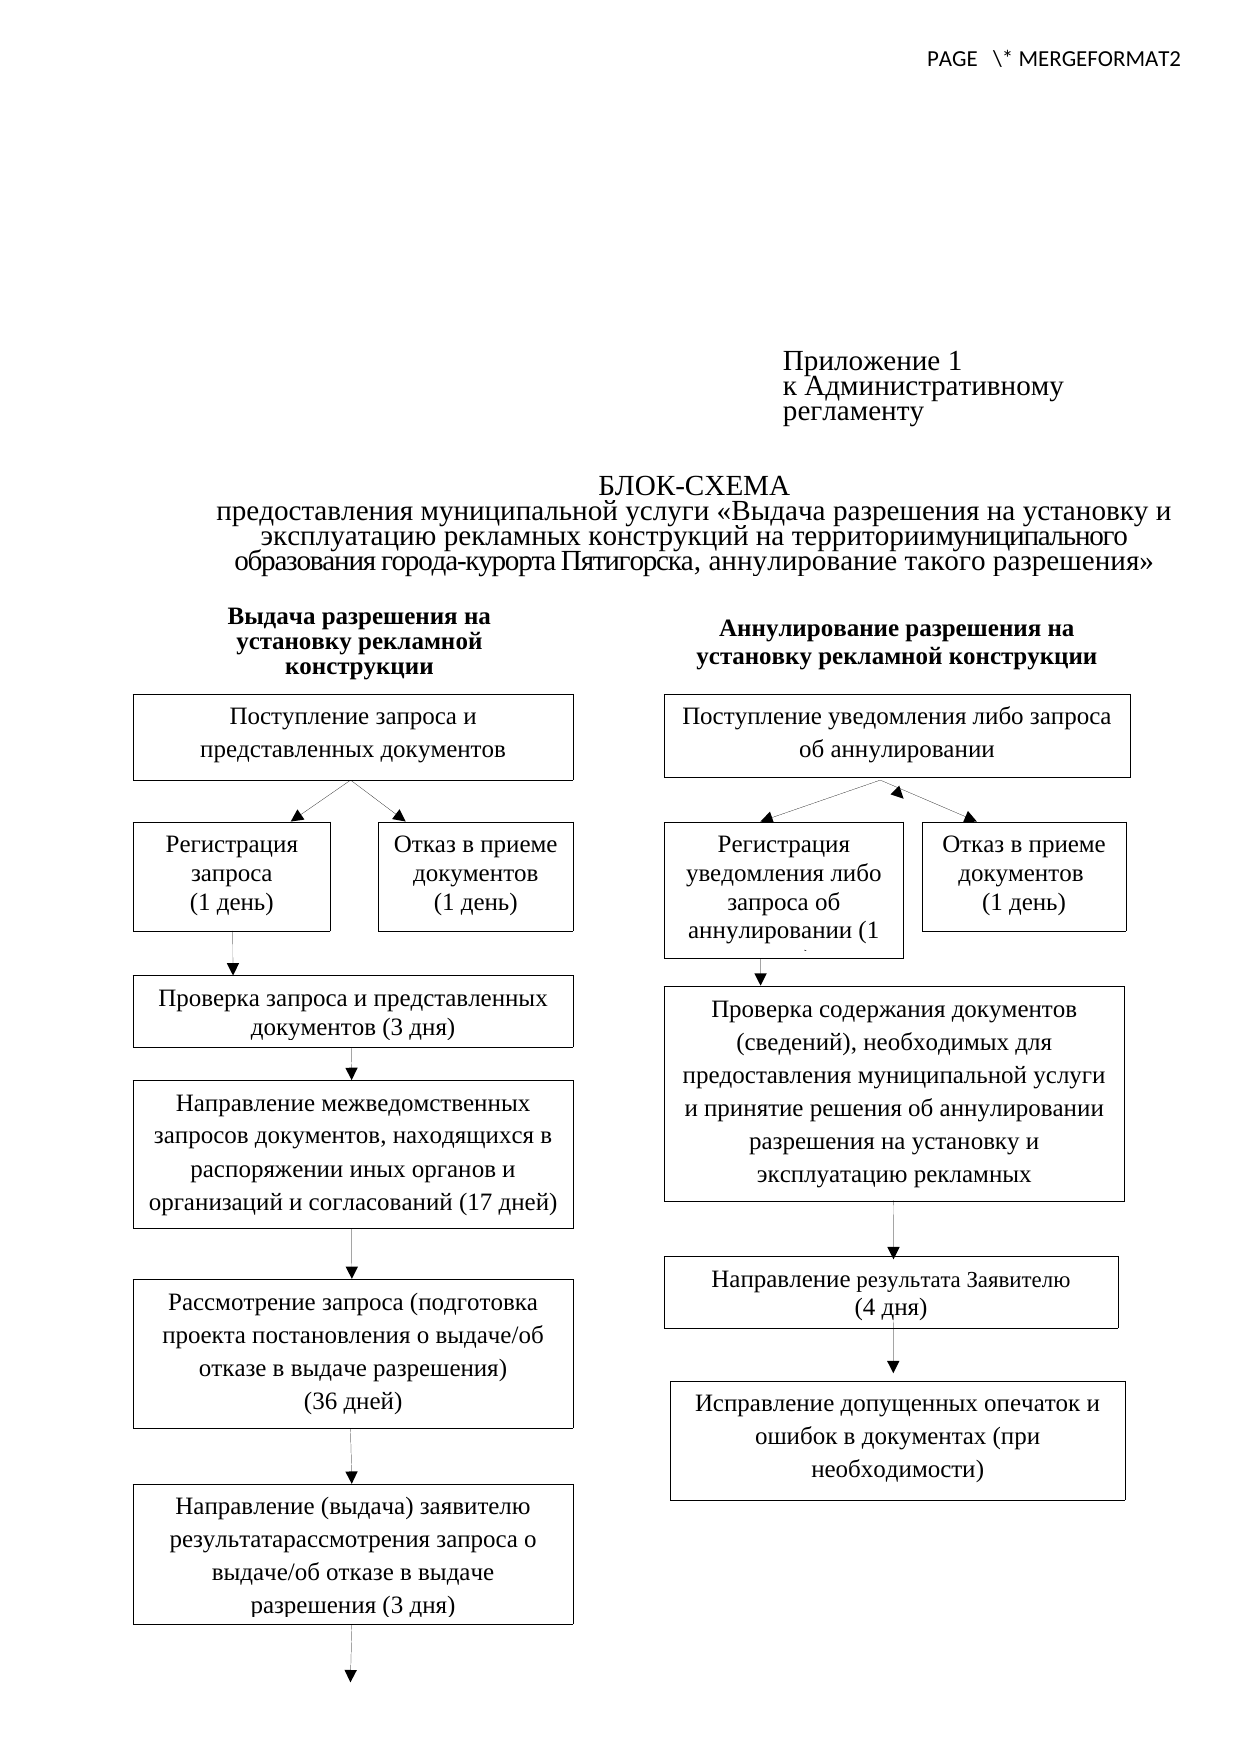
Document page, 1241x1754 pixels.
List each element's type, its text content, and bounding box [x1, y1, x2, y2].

text БЛОК-СХЕМА [207, 475, 1181, 500]
text к Административному [783, 375, 1181, 400]
text предоставления муниципальной услуги «Выдача разрешения на установку и эксплуатацию рекламных конструкций на территориимуниципального образования города-курорта Пятигорска, аннулирование такого разрешения» [207, 500, 1181, 575]
text Приложение 1 [783, 350, 1181, 375]
text регламенту [783, 400, 1181, 425]
